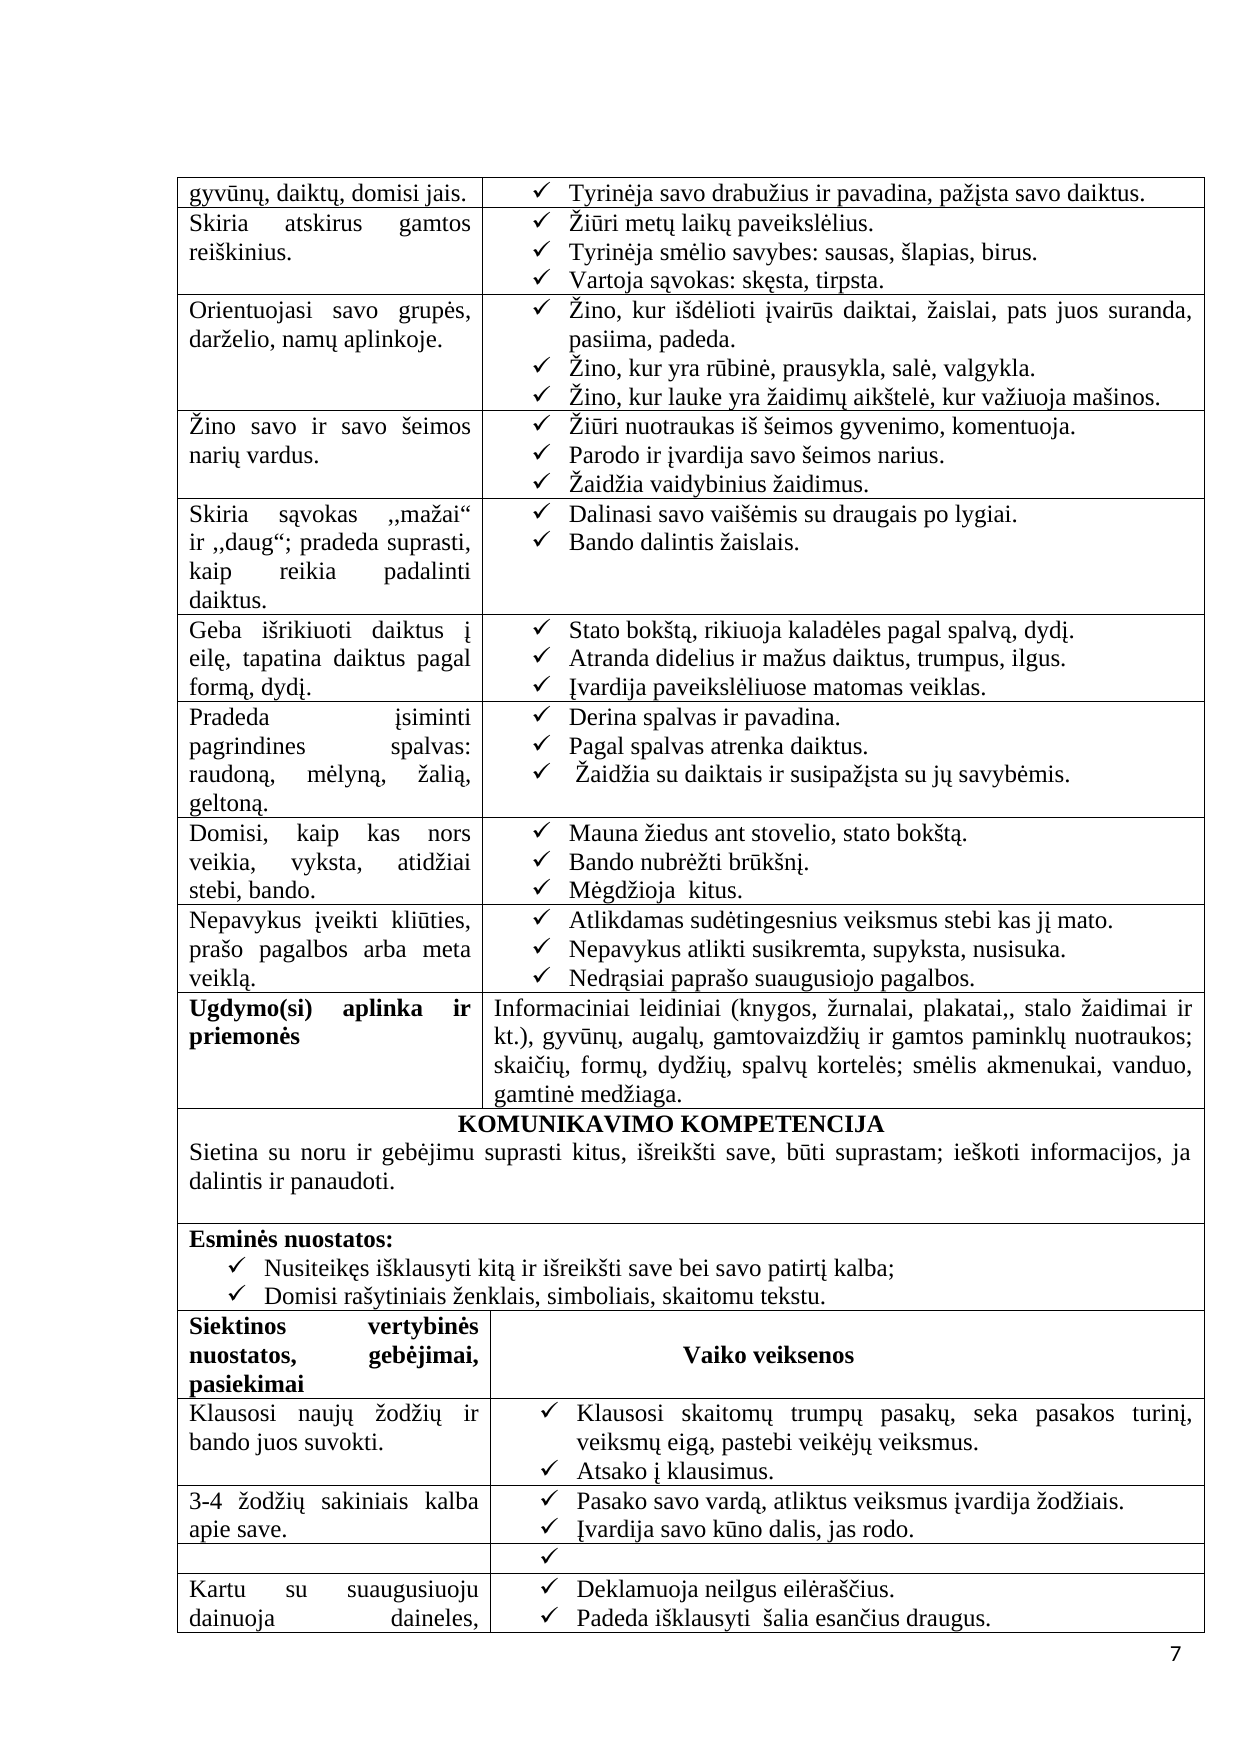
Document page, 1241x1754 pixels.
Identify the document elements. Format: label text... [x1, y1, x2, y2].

table_cell Siektinos vertybinės nuostatos, gebėjimai, pasiekimai [178, 1311, 490, 1397]
table_cell Orientuojasi savo grupės, darželio, namų aplinkoje. [178, 295, 482, 410]
table_cell Skiria atskirus gamtos reiškinius. [178, 208, 482, 294]
table_cell Žino savo ir savo šeimos narių vardus. [178, 411, 482, 498]
table_cell Domisi, kaip kas nors veikia, vyksta, atidžiai stebi, bando. [178, 818, 482, 904]
table_cell Klausosi skaitomų trumpų pasakų, seka pasakos turinį, veiksmų eigą, pastebi veikėjų veiksmus. Atsako į klausimus. [491, 1399, 1204, 1485]
table_cell Mauna žiedus ant stovelio, stato bokštą. Bando nubrėžti brūkšnį. Mėgdžioja kitus. [483, 818, 1204, 904]
table_cell Klausosi naujų žodžių ir bando juos suvokti. [178, 1399, 490, 1485]
table_cell Žiūri metų laikų paveikslėlius. Tyrinėja smėlio savybes: sausas, šlapias, birus. Vartoja sąvokas: skęsta, tirpsta. [483, 208, 1204, 294]
table_cell Vaiko veiksenos [491, 1311, 1204, 1397]
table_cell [483, 178, 1204, 207]
table_cell Esminės nuostatos: Nusiteikęs išklausyti kitą ir išreikšti save bei savo patirtį kalba; Domisi rašytiniais ženklais, simboliais, skaitomu tekstu. [178, 1224, 1204, 1310]
table_cell Dalinasi savo vaišėmis su draugais po lygiai. Bando dalintis žaislais. [483, 499, 1204, 614]
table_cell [178, 1574, 490, 1632]
table_cell Ugdymo(si) aplinka ir priemonės [178, 993, 482, 1108]
table_cell Derina spalvas ir pavadina. Pagal spalvas atrenka daiktus. Žaidžia su daiktais ir susipažįsta su jų savybėmis. [483, 702, 1204, 817]
table_cell [491, 1544, 1204, 1573]
table_cell Pradeda įsiminti pagrindines spalvas: raudoną, mėlyną, žalią, geltoną. [178, 702, 482, 817]
table_cell Geba išrikiuoti daiktus į eilę, tapatina daiktus pagal formą, dydį. [178, 615, 482, 701]
table_cell Skiria sąvokas ,,mažai“ ir ,,daug“; pradeda suprasti, kaip reikia padalinti daiktus. [178, 499, 482, 614]
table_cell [491, 1574, 1204, 1632]
table_cell Žiūri nuotraukas iš šeimos gyvenimo, komentuoja. Parodo ir įvardija savo šeimos narius. Žaidžia vaidybinius žaidimus. [483, 411, 1204, 498]
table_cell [178, 178, 482, 207]
table_cell KOMUNIKAVIMO KOMPETENCIJA Sietina su noru ir gebėjimu suprasti kitus, išreikšti save, būti suprastam; ieškoti informacijos, ja dalintis ir panaudoti. [178, 1109, 1204, 1223]
table_cell Atlikdamas sudėtingesnius veiksmus stebi kas jį mato. Nepavykus atlikti susikremta, supyksta, nusisuka. Nedrąsiai paprašo suaugusiojo pagalbos. [483, 905, 1204, 992]
table_cell [178, 1544, 490, 1573]
table_cell 3-4 žodžių sakiniais kalba apie save. [178, 1486, 490, 1543]
table_cell Nepavykus įveikti kliūties, prašo pagalbos arba meta veiklą. [178, 905, 482, 992]
table_cell Pasako savo vardą, atliktus veiksmus įvardija žodžiais. Įvardija savo kūno dalis, jas rodo. [491, 1486, 1204, 1543]
table_cell Informaciniai leidiniai (knygos, žurnalai, plakatai,, stalo žaidimai ir kt.), gyvūnų, augalų, gamtovaizdžių ir gamtos paminklų nuotraukos; skaičių, formų, dydžių, spalvų kortelės; smėlis akmenukai, vanduo, gamtinė medžiaga. [483, 993, 1204, 1108]
table_cell Žino, kur išdėlioti įvairūs daiktai, žaislai, pats juos suranda, pasiima, padeda. Žino, kur yra rūbinė, prausykla, salė, valgykla. Žino, kur lauke yra žaidimų aikštelė, kur važiuoja mašinos. [483, 295, 1204, 410]
table_cell Stato bokštą, rikiuoja kaladėles pagal spalvą, dydį. Atranda didelius ir mažus daiktus, trumpus, ilgus. Įvardija paveikslėliuose matomas veiklas. [483, 615, 1204, 701]
